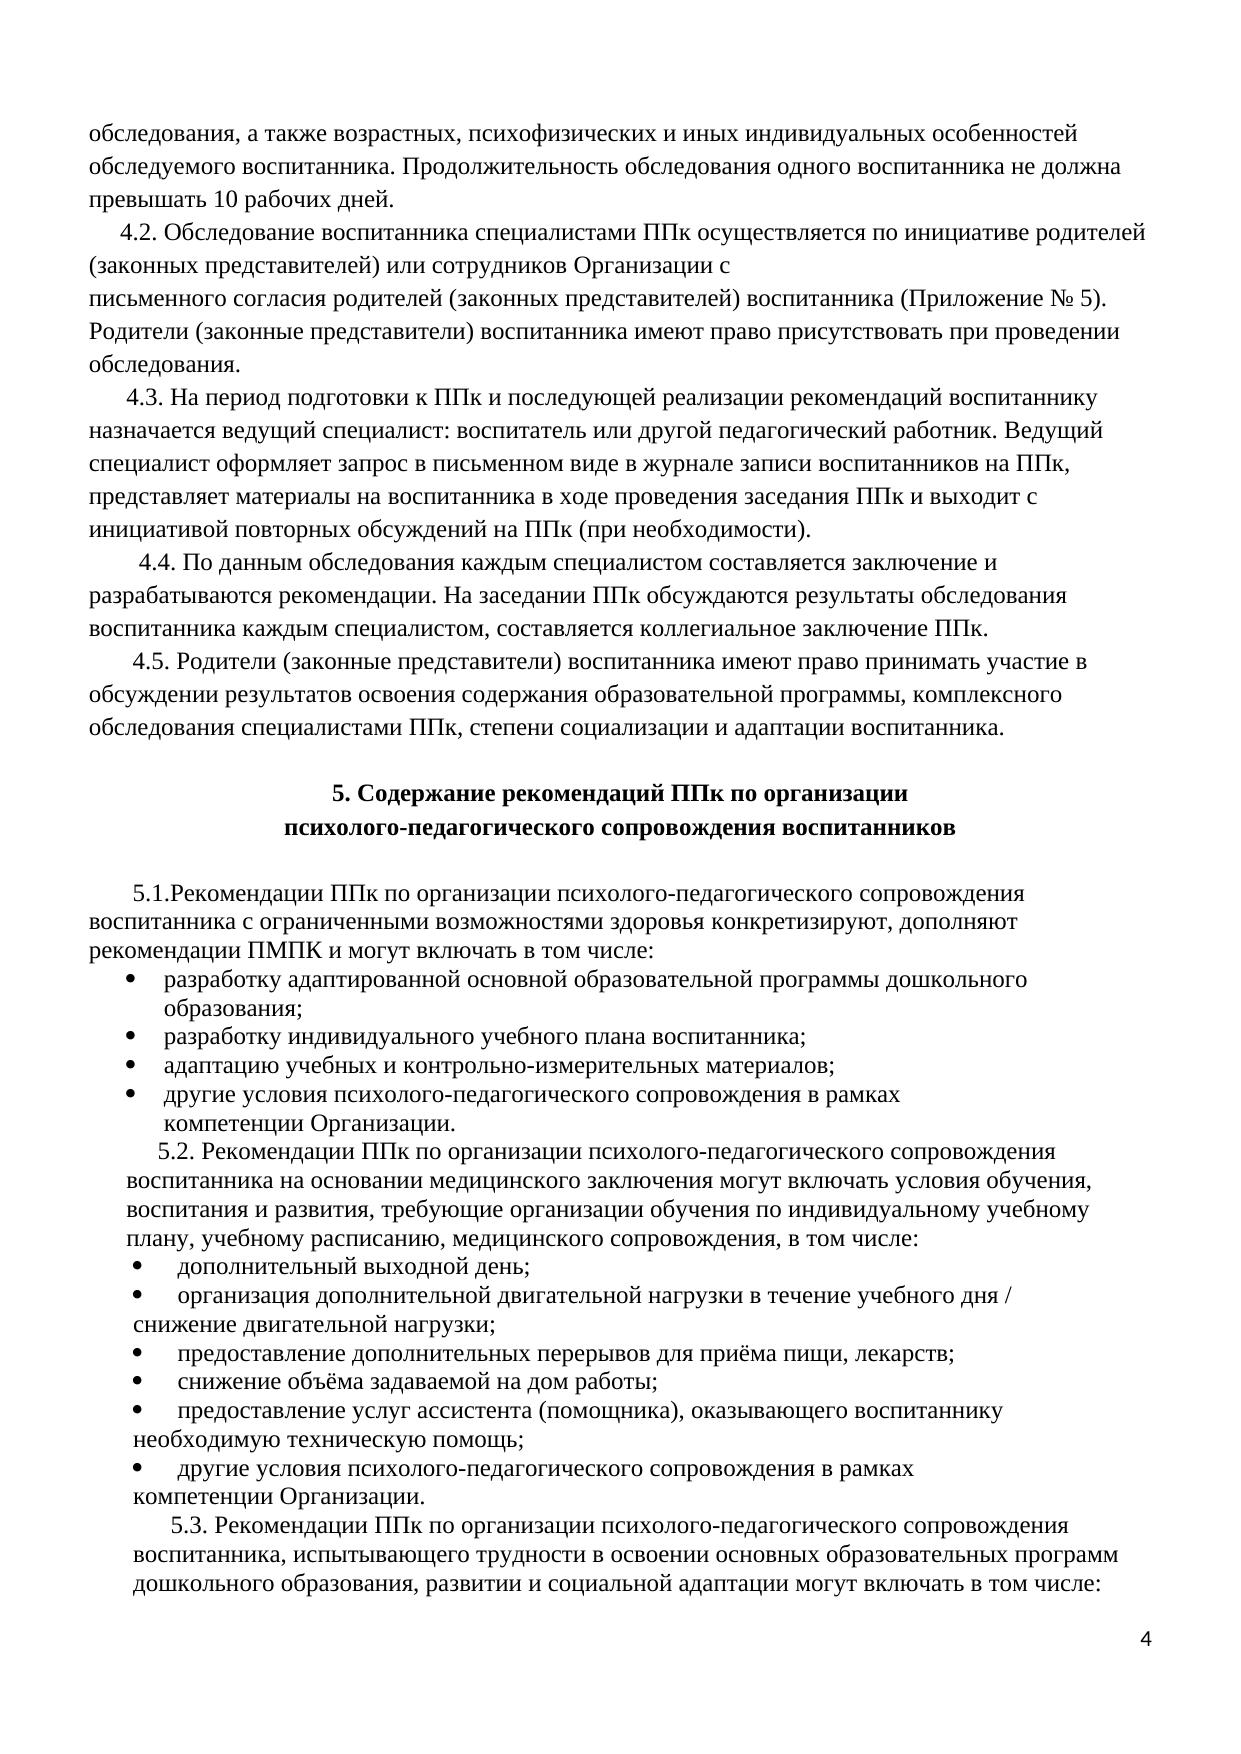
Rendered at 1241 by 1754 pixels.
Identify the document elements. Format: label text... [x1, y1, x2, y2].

text 5.1.Рекомендации ППк по организации психолого-педагогического сопровождения [88, 878, 1152, 906]
list адаптацию учебных и контрольно-измерительных материалов; [126, 1050, 1152, 1079]
text 5. Содержание рекомендаций ППк по организации психолого-педагогического сопровождения воспитанников [88, 778, 1152, 840]
list организация дополнительной двигательной нагрузки в течение учебного дня / снижение двигательной нагрузки; [133, 1280, 1152, 1338]
list 5.3. Рекомендации ППк по организации психолого-педагогического сопровождения воспитанника, испытывающего трудности в освоении основных образовательных программ дошкольного образования, развитии и социальной адаптации могут включать в том числе: [133, 1510, 1152, 1596]
list другие условия психолого-педагогического сопровождения в рамках компетенции Организации. [126, 1079, 1152, 1136]
text 5.2. Рекомендации ППк по организации психолого-педагогического сопровождения воспитанника на основании медицинского заключения могут включать условия обучения, воспитания и развития, требующие организации обучения по индивидуальному учебному плану, учебному расписанию, медицинского сопровождения, в том числе: [126, 1136, 1152, 1251]
text воспитанника с ограниченными возможностями здоровья конкретизируют, дополняют рекомендации ПМПК и могут включать в том числе: [88, 906, 1152, 964]
list предоставление дополнительных перерывов для приёма пищи, лекарств; [133, 1338, 1152, 1366]
list дополнительный выходной день; [133, 1251, 1152, 1280]
list снижение объёма задаваемой на дом работы; [133, 1366, 1152, 1395]
list разработку индивидуального учебного плана воспитанника; [126, 1021, 1152, 1050]
list предоставление услуг ассистента (помощника), оказывающего воспитаннику необходимую техническую помощь; [133, 1395, 1152, 1453]
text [88, 118, 1152, 378]
list другие условия психолого-педагогического сопровождения в рамках компетенции Организации. [133, 1453, 1152, 1510]
text 4.3. На период подготовки к ППк и последующей реализации рекомендаций воспитаннику назначается ведущий специалист: воспитатель или другой педагогический работник. Ведущий специалист оформляет запрос в письменном виде в журнале записи воспитанников на ППк, представляет материалы на воспитанника в ходе проведения заседания ППк и выходит с инициативой повторных обсуждений на ППк (при необходимости). 4.4. По данным обследования каждым специалистом составляется заключение и разрабатываются рекомендации. На заседании ППк обсуждаются результаты обследования воспитанника каждым специалистом, составляется коллегиальное заключение ППк. 4.5. Родители (законные представители) воспитанника имеют право принимать участие в обсуждении результатов освоения содержания образовательной программы, комплексного обследования специалистами ППк, степени социализации и адаптации воспитанника. [88, 382, 1152, 741]
list разработку адаптированной основной образовательной программы дошкольного образования; [126, 964, 1152, 1021]
